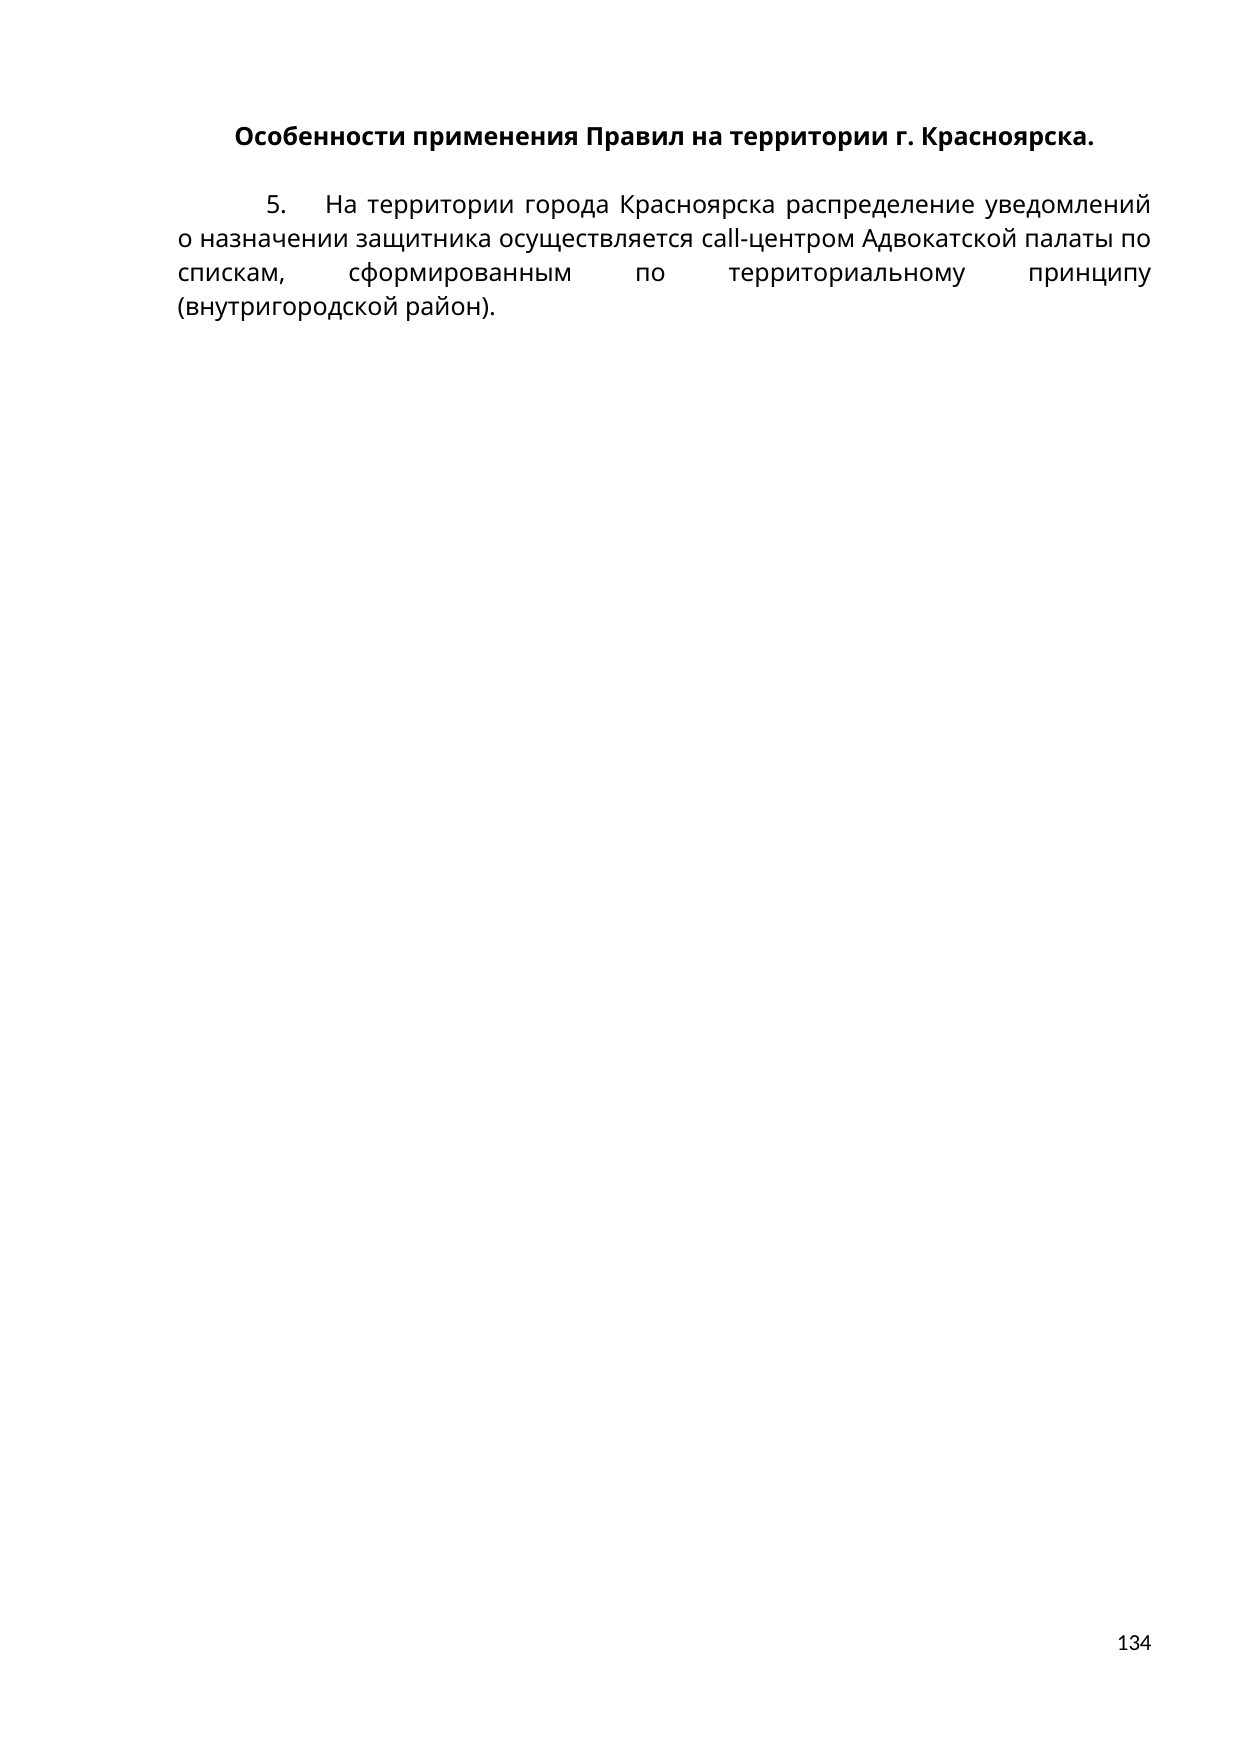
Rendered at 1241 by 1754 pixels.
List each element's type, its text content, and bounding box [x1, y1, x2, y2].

text Особенности применения Правил на территории г. Красноярска. [177, 118, 1152, 152]
list На территории города Красноярска распределение уведомлений о назначении защитника осуществляется call-центром Адвокатской палаты по спискам, сформированным по территориальному принципу (внутригородской район). [177, 186, 1152, 322]
